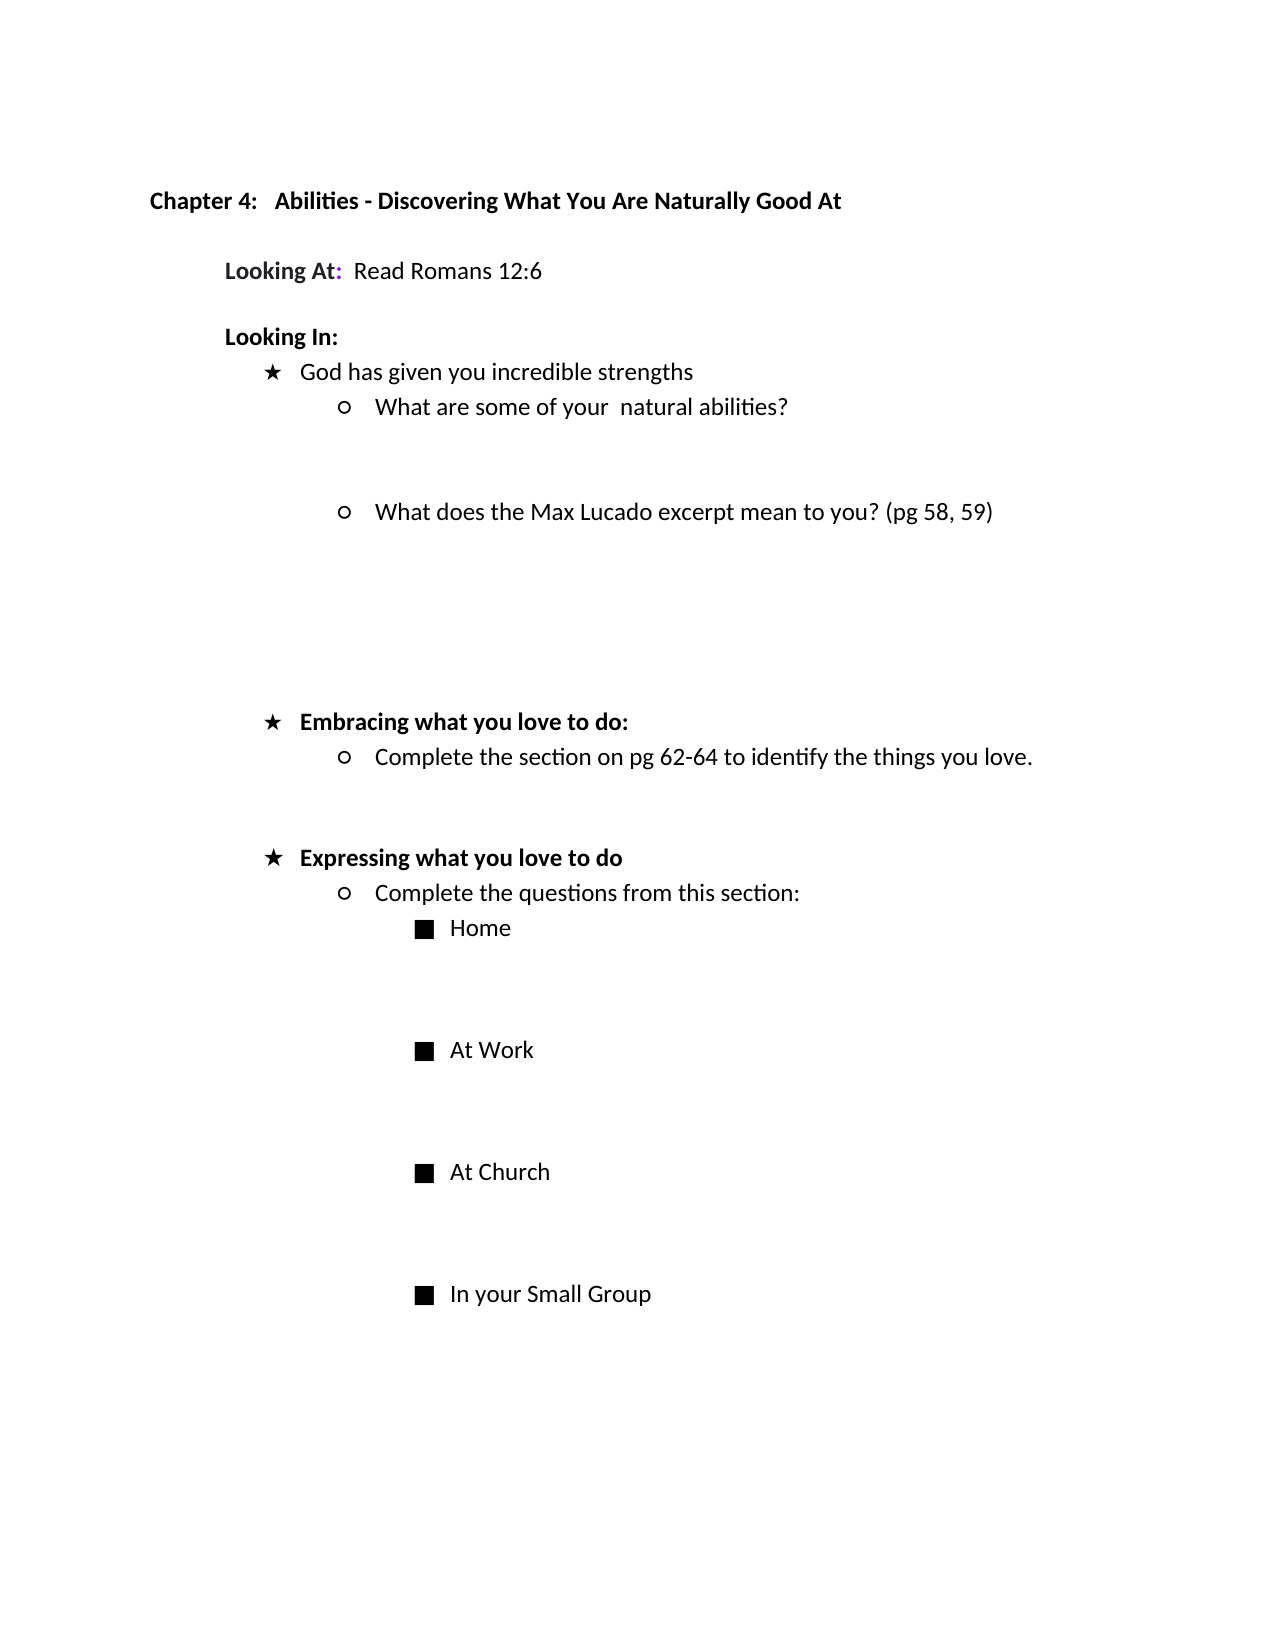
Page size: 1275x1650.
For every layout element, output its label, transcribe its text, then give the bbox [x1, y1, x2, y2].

list At Church [412, 1156, 1125, 1186]
list In your Small Group [412, 1278, 1125, 1308]
list At Work [412, 1034, 1125, 1064]
text Looking In: [150, 321, 1125, 351]
list Complete the questions from this section: [337, 877, 1125, 907]
list Complete the section on pg 62-64 to identify the things you love. [337, 741, 1125, 771]
list Expressing what you love to do [262, 842, 1125, 872]
list Home [412, 912, 1125, 942]
list What are some of your natural abilities? [337, 391, 1125, 421]
text Looking At: Read Romans 12:6 [150, 255, 1125, 286]
list God has given you incredible strengths [262, 356, 1125, 386]
list What does the Max Lucado excerpt mean to you? (pg 58, 59) [337, 496, 1125, 526]
text Chapter 4: Abilities - Discovering What You Are Naturally Good At [150, 185, 1125, 216]
list Embracing what you love to do: [262, 706, 1125, 736]
